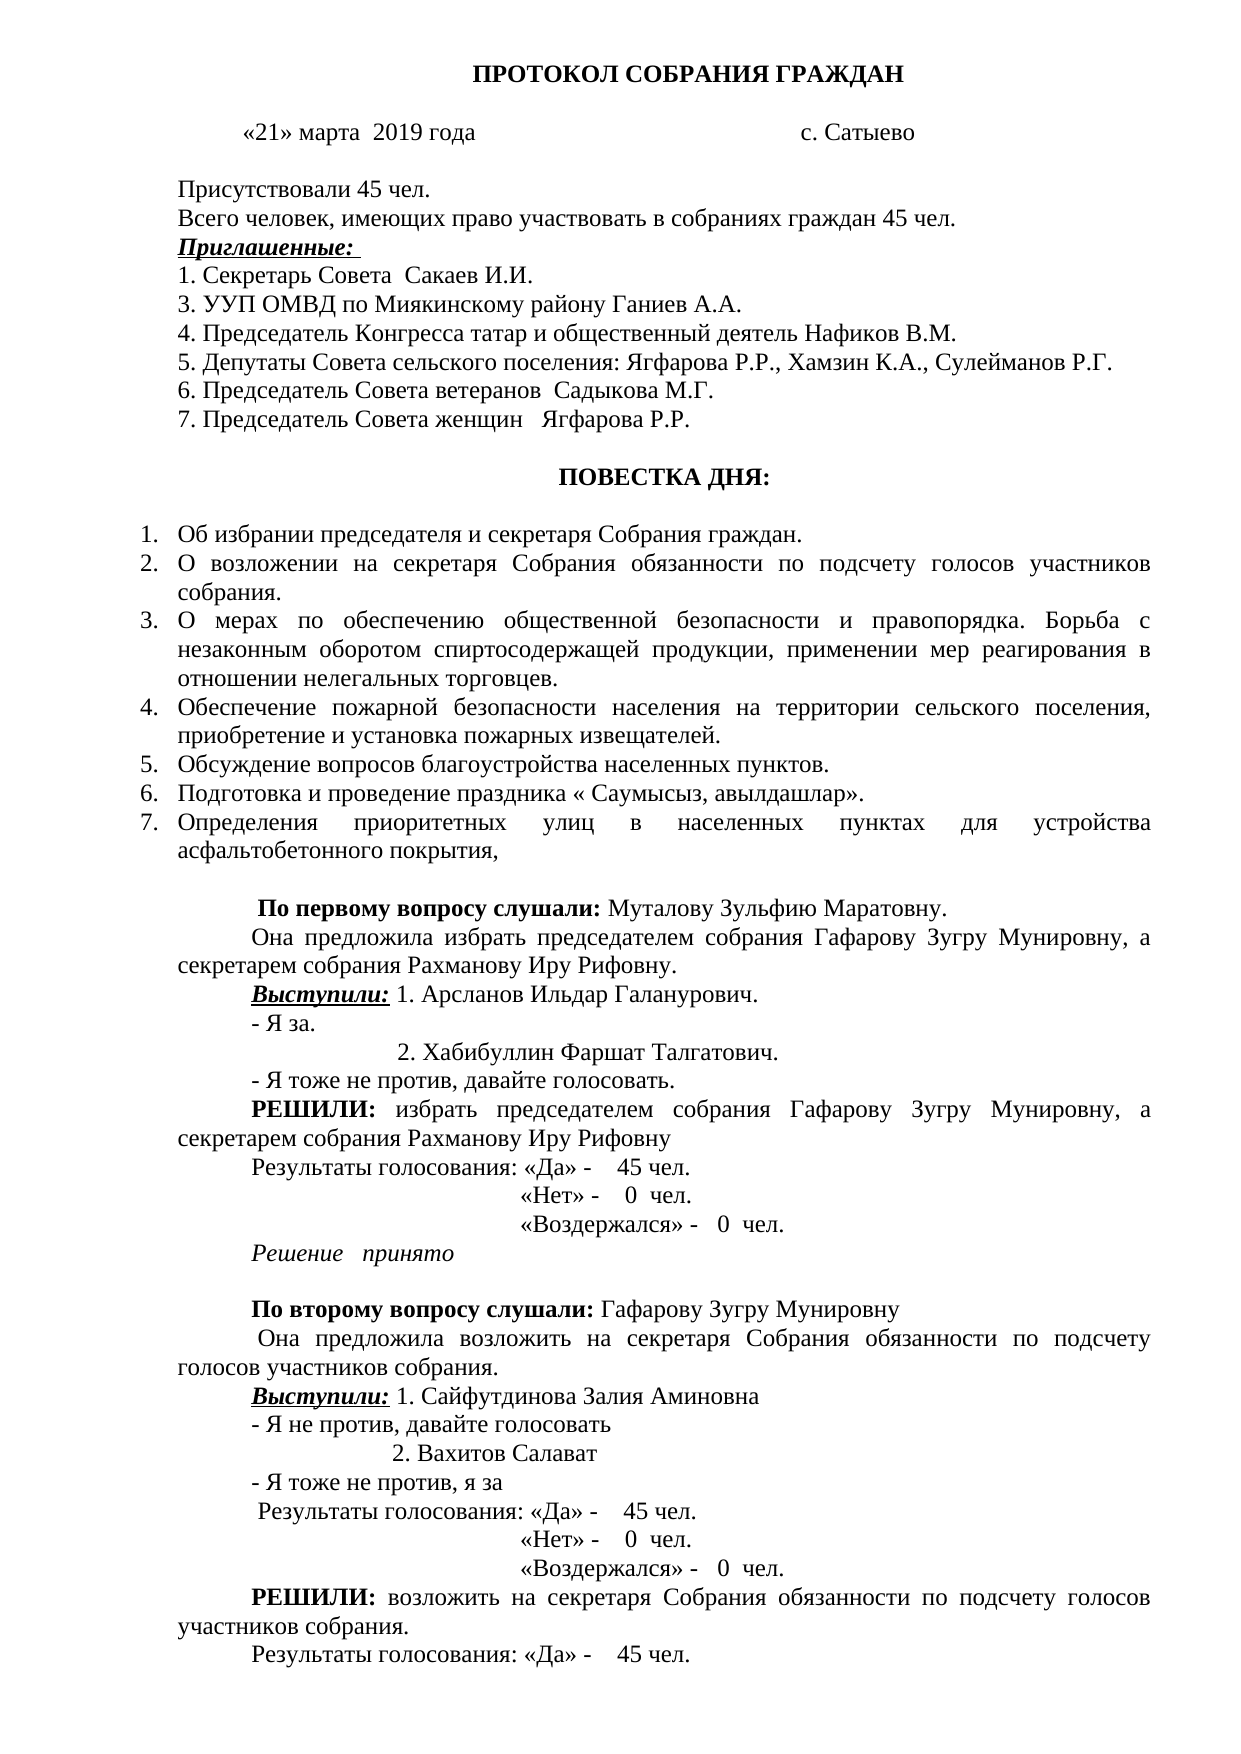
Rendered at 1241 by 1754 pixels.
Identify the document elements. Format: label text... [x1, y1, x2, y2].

text 1. Секретарь Совета Сакаев И.И. [177, 260, 1152, 289]
text По первому вопросу слушали: Муталову Зульфию Маратовну. [177, 893, 1152, 922]
text - Я за. [177, 1008, 1152, 1037]
text 6. Председатель Совета ветеранов Садыкова М.Г. [177, 375, 1152, 404]
text «Нет» - 0 чел. [177, 1524, 1152, 1553]
list О возложении на секретаря Собрания обязанности по подсчету голосов участников собрания. [140, 548, 1152, 605]
text Присутствовали 45 чел. [177, 174, 1152, 203]
text РЕШИЛИ: возложить на секретаря Собрания обязанности по подсчету голосов участников собрания. [177, 1582, 1152, 1639]
text 7. Председатель Совета женщин Ягфарова Р.Р. [177, 404, 1152, 433]
text РЕШИЛИ: избрать председателем собрания Гафарову Зугру Мунировну, а секретарем собрания Рахманову Иру Рифовну [177, 1094, 1152, 1152]
text Результаты голосования: «Да» - 45 чел. [177, 1639, 1152, 1668]
text По второму вопросу слушали: Гафарову Зугру Мунировну [177, 1294, 1152, 1323]
text Выступили: 1. Арсланов Ильдар Галанурович. [177, 979, 1152, 1008]
text «Нет» - 0 чел. [177, 1180, 1152, 1209]
list О мерах по обеспечению общественной безопасности и правопорядка. Борьба с незаконным оборотом спиртосодержащей продукции, применении мер реагирования в отношении нелегальных торговцев. [140, 605, 1152, 692]
text - Я не против, давайте голосовать [177, 1409, 1152, 1438]
text «21» марта 2019 года с. Сатыево [177, 117, 1152, 145]
text Результаты голосования: «Да» - 45 чел. [177, 1152, 1152, 1180]
text Выступили: 1. Сайфутдинова Залия Аминовна [177, 1381, 1152, 1409]
list Обеспечение пожарной безопасности населения на территории сельского поселения, приобретение и установка пожарных извещателей. [140, 692, 1152, 749]
list Об избрании председателя и секретаря Собрания граждан. [140, 519, 1152, 548]
text - Я тоже не против, я за [177, 1467, 1152, 1496]
list Обсуждение вопросов благоустройства населенных пунктов. [140, 749, 1152, 778]
text - Я тоже не против, давайте голосовать. [177, 1065, 1152, 1094]
list Подготовка и проведение праздника « Саумысыз, авылдашлар». [140, 778, 1152, 807]
text 2. Хабибуллин Фаршат Талгатович. [177, 1037, 1152, 1065]
text Приглашенные: [177, 232, 1152, 260]
text 3. УУП ОМВД по Миякинскому району Ганиев А.А. [177, 289, 1152, 318]
text Она предложила возложить на секретаря Собрания обязанности по подсчету голосов участников собрания. [177, 1323, 1152, 1381]
text Решение принято [177, 1238, 1152, 1267]
text «Воздержался» - 0 чел. [177, 1209, 1152, 1238]
text Результаты голосования: «Да» - 45 чел. [177, 1496, 1152, 1524]
text ПРОТОКОЛ СОБРАНИЯ ГРАЖДАН [398, 59, 1152, 88]
text «Воздержался» - 0 чел. [177, 1553, 1152, 1582]
list Определения приоритетных улиц в населенных пунктах для устройства асфальтобетонного покрытия, [140, 807, 1152, 864]
text Она предложила избрать председателем собрания Гафарову Зугру Мунировну, а секретарем собрания Рахманову Иру Рифовну. [177, 922, 1152, 979]
text ПОВЕСТКА ДНЯ: [177, 462, 1152, 490]
text 4. Председатель Конгресса татар и общественный деятель Нафиков В.М. [177, 318, 1152, 347]
text Всего человек, имеющих право участвовать в собраниях граждан 45 чел. [177, 203, 1152, 232]
text 2. Вахитов Салават [177, 1438, 1152, 1467]
text 5. Депутаты Совета сельского поселения: Ягфарова Р.Р., Хамзин К.А., Сулейманов Р.Г. [177, 347, 1152, 375]
